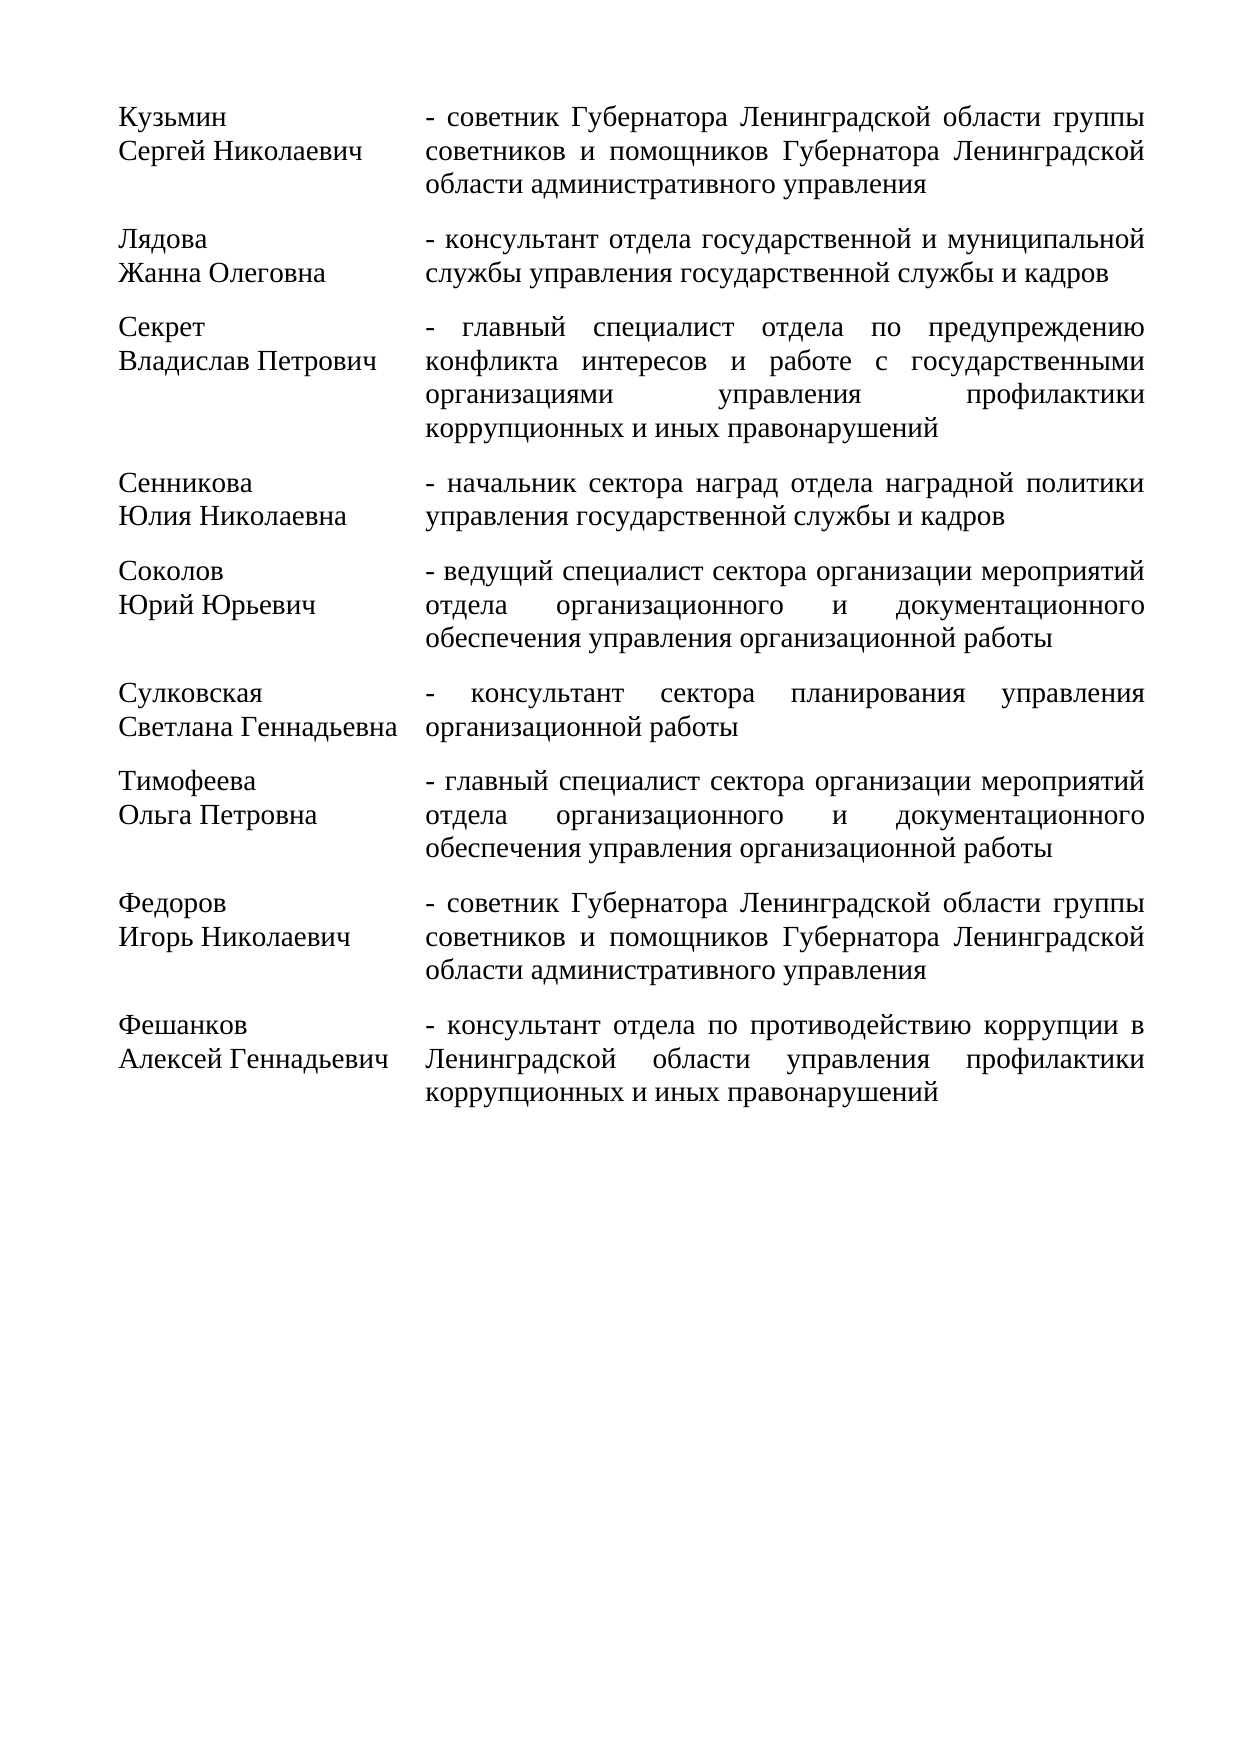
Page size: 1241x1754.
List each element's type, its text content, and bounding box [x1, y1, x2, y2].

table_cell - ведущий специалист сектора организации мероприятий отдела организационного и документационного обеспечения управления организационной работы [419, 543, 1152, 664]
table_cell Лядова Жанна Олеговна [112, 211, 419, 299]
table_cell - консультант сектора планирования управления организационной работы [419, 665, 1152, 753]
table_cell Соколов Юрий Юрьевич [112, 543, 419, 664]
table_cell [419, 89, 1152, 211]
table_cell Тимофеева Ольга Петровна [112, 753, 419, 875]
table_cell - главный специалист отдела по предупреждению конфликта интересов и работе с государственными организациями управления профилактики коррупционных и иных правонарушений [419, 299, 1152, 454]
table_cell Сулковская Светлана Геннадьевна [112, 665, 419, 753]
table_cell Кузьмин Сергей Николаевич [112, 89, 419, 211]
table_cell - начальник сектора наград отдела наградной политики управления государственной службы и кадров [419, 454, 1152, 543]
table_cell Фешанков Алексей Геннадьевич [112, 997, 419, 1118]
table_cell - консультант отдела по противодействию коррупции в Ленинградской области управления профилактики коррупционных и иных правонарушений [419, 997, 1152, 1118]
table_cell - консультант отдела государственной и муниципальной службы управления государственной службы и кадров [419, 211, 1152, 299]
table_cell - главный специалист сектора организации мероприятий отдела организационного и документационного обеспечения управления организационной работы [419, 753, 1152, 875]
table_cell Секрет Владислав Петрович [112, 299, 419, 454]
table_cell Федоров Игорь Николаевич [112, 875, 419, 997]
table_cell - советник Губернатора Ленинградской области группы советников и помощников Губернатора Ленинградской области административного управления [419, 875, 1152, 997]
table_cell Сенникова Юлия Николаевна [112, 454, 419, 543]
